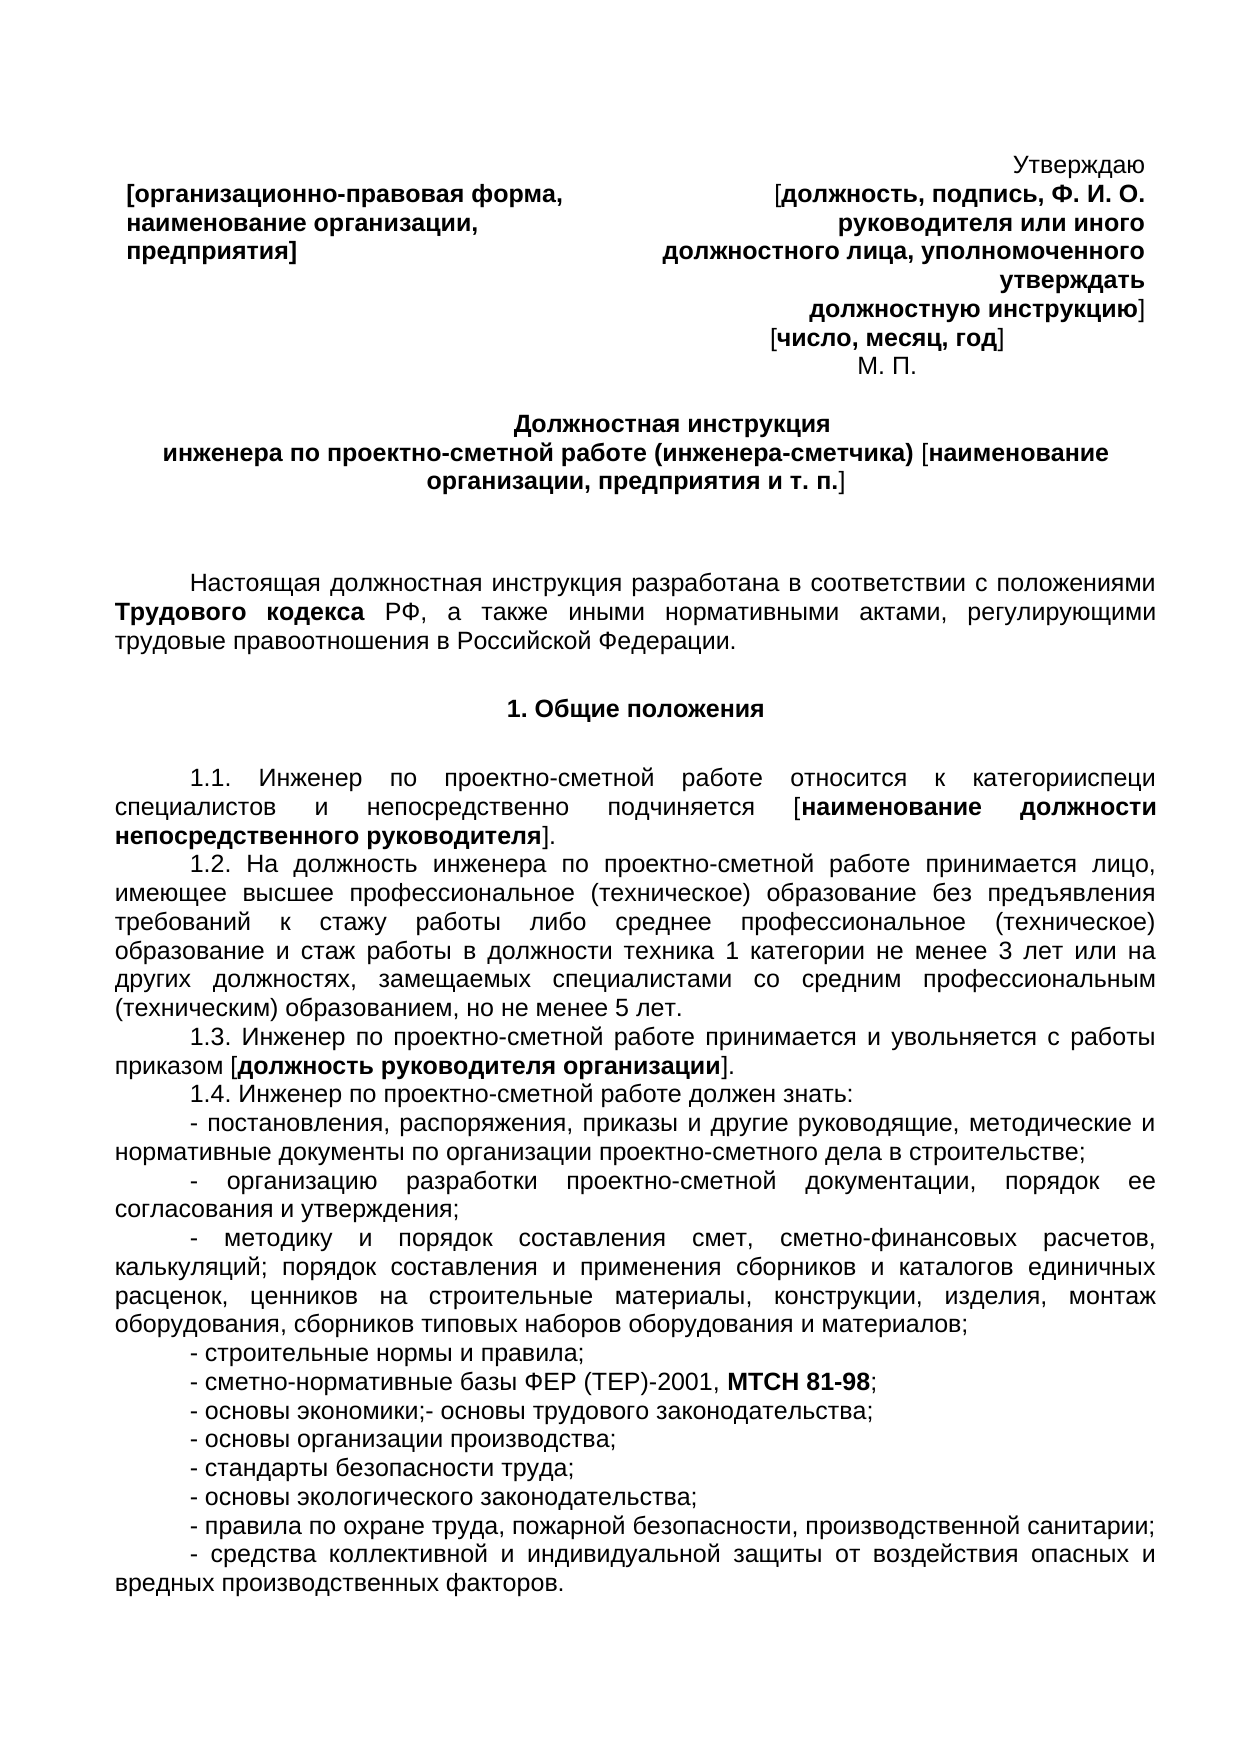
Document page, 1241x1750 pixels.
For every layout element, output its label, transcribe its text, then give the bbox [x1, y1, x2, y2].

text - стандарты безопасности труда; [114, 1453, 1157, 1482]
text 1.3. Инженер по проектно-сметной работе принимается и увольняется с работы приказом [должность руководителя организации]. [114, 1022, 1157, 1079]
table_header [организационно-правовая форма, наименование организации, предприятия] [115, 150, 618, 380]
text - правила по охране труда, пожарной безопасности, производственной санитарии; [114, 1511, 1157, 1539]
text Должностная инструкция инженера по проектно-сметной работе (инженера-сметчика) [наименование организации, предприятия и т. п.] [114, 409, 1157, 495]
text - основы экологического законодательства; [114, 1482, 1157, 1511]
text - средства коллективной и индивидуальной защиты от воздействия опасных и вредных производственных факторов. [114, 1539, 1157, 1597]
text 1.4. Инженер по проектно-сметной работе должен знать: [114, 1079, 1157, 1108]
text - основы организации производства; [114, 1424, 1157, 1453]
text - строительные нормы и правила; [114, 1338, 1157, 1367]
text - методику и порядок составления смет, сметно-финансовых расчетов, калькуляций; порядок составления и применения сборников и каталогов единичных расценок, ценников на строительные материалы, конструкции, изделия, монтаж оборудования, сборников типовых наборов оборудования и материалов; [114, 1223, 1157, 1338]
text 1.2. На должность инженера по проектно-сметной работе принимается лицо, имеющее высшее профессиональное (техническое) образование без предъявления требований к стажу работы либо среднее профессиональное (техническое) образование и стаж работы в должности техника 1 категории не менее 3 лет или на других должностях, замещаемых специалистами со средним профессиональным (техническим) образованием, но не менее 5 лет. [114, 849, 1157, 1022]
text Настоящая должностная инструкция разработана в соответствии с положениями Трудового кодекса РФ, а также иными нормативными актами, регулирующими трудовые правоотношения в Российской Федерации. [114, 568, 1157, 654]
table_header Утверждаю [должность, подпись, Ф. И. О. руководителя или иного должностного лица, уполномоченного утверждать должностную инструкцию] [число, месяц, год] М. П. [618, 150, 1156, 380]
text - основы экономики;- основы трудового законодательства; [114, 1396, 1157, 1424]
text - постановления, распоряжения, приказы и другие руководящие, методические и нормативные документы по организации проектно-сметного дела в строительстве; [114, 1108, 1157, 1166]
text - сметно-нормативные базы ФЕР (ТЕР)-2001, МТСН 81-98; [114, 1367, 1157, 1396]
text - организацию разработки проектно-сметной документации, порядок ее согласования и утверждения; [114, 1166, 1157, 1223]
text 1.1. Инженер по проектно-сметной работе относится к категорииспеци специалистов и непосредственно подчиняется [наименование должности непосредственного руководителя]. [114, 763, 1157, 849]
subtitle 1. Общие положения [114, 694, 1157, 723]
